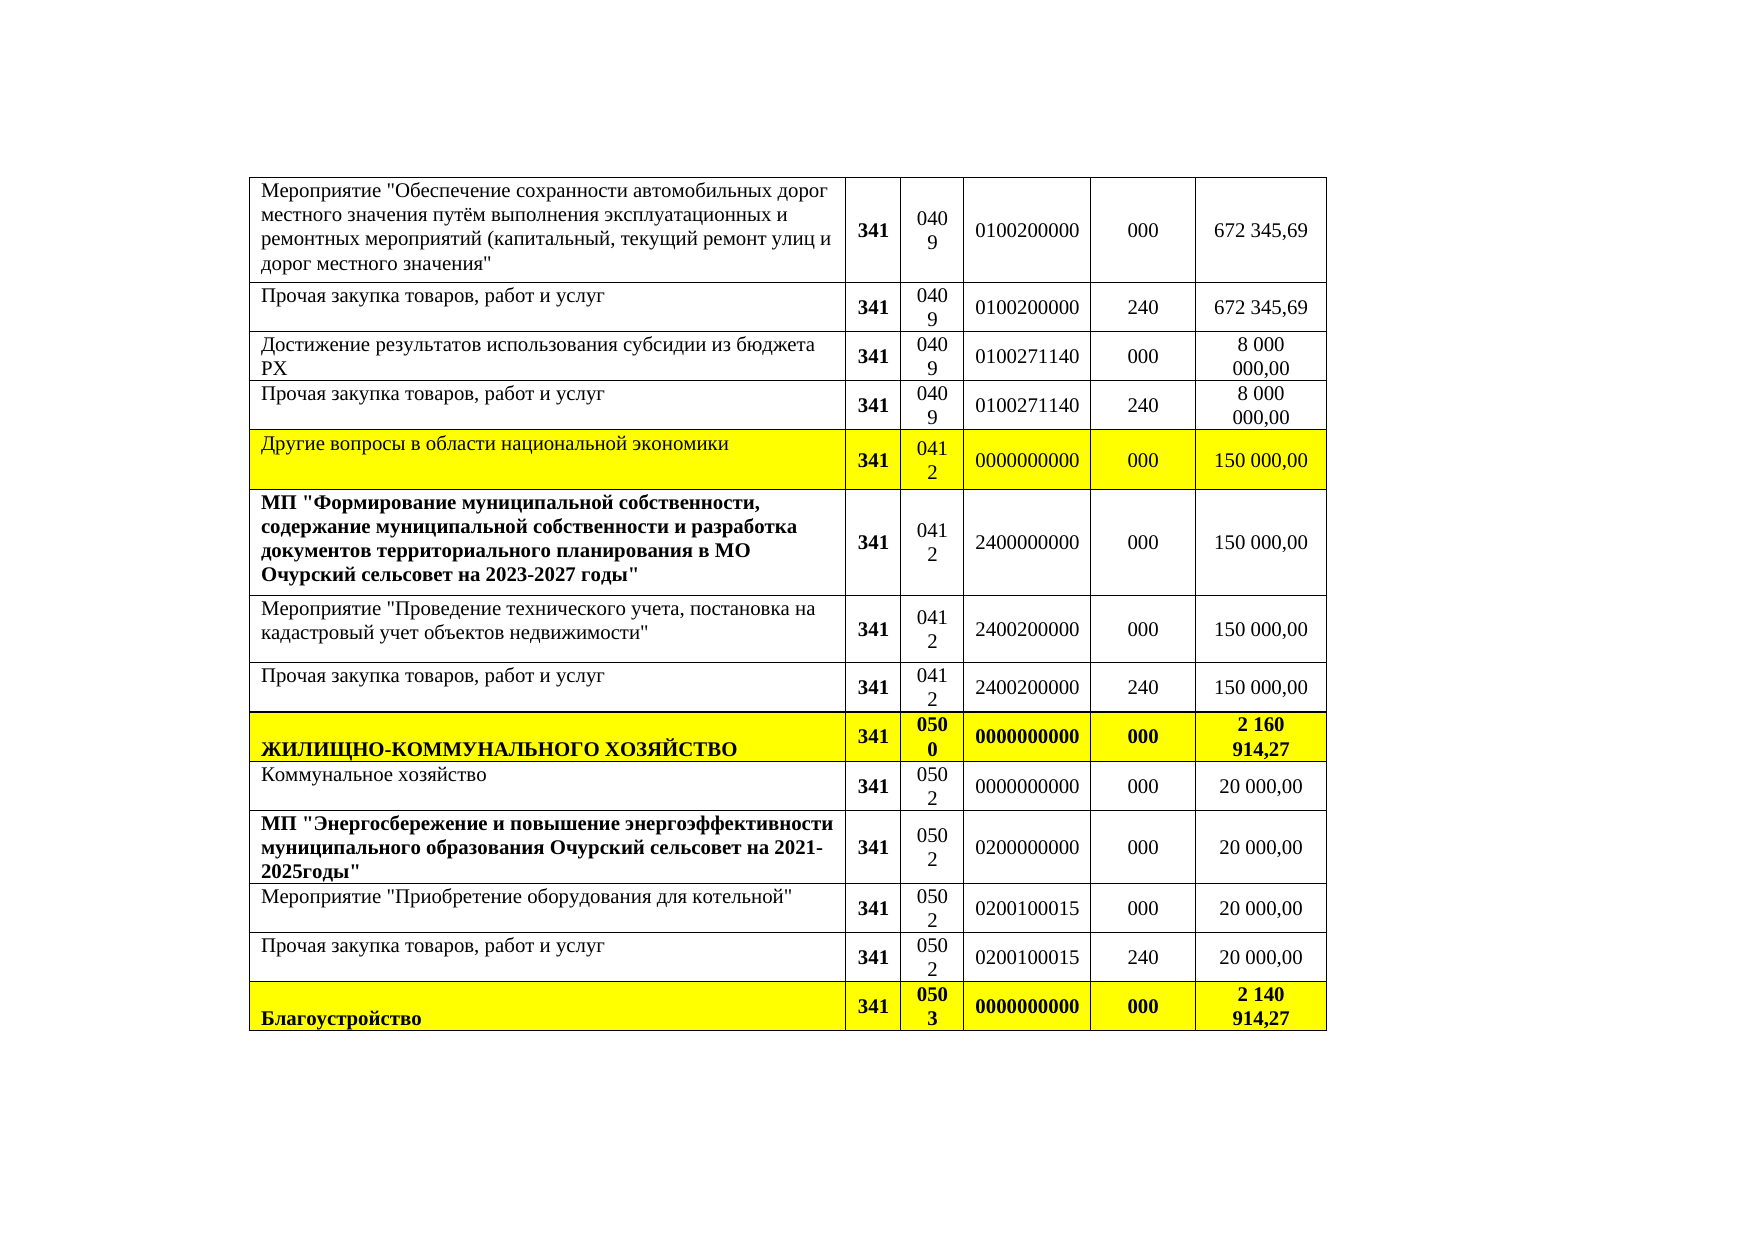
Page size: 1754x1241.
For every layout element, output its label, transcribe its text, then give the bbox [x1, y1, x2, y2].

table_cell 0200000000 [964, 811, 1090, 883]
table_cell 0000000000 [964, 713, 1090, 761]
table_cell 2 140 914,27 [1196, 982, 1326, 1030]
table_cell 8 000 000,00 [1196, 381, 1326, 429]
table_cell 150 000,00 [1196, 596, 1326, 662]
table_cell Прочая закупка товаров, работ и услуг [250, 933, 845, 981]
table_cell 0000000000 [964, 762, 1090, 810]
table_cell 0500 [901, 713, 963, 761]
table_cell Прочая закупка товаров, работ и услуг [250, 283, 845, 331]
table_cell 0409 [901, 332, 963, 380]
table_cell 000 [1091, 713, 1195, 761]
table_cell 341 [846, 490, 900, 595]
table_cell 0100200000 [964, 283, 1090, 331]
table_cell 000 [1091, 982, 1195, 1030]
table_cell 000 [1091, 490, 1195, 595]
table_cell 0412 [901, 596, 963, 662]
table_cell 672 345,69 [1196, 283, 1326, 331]
table_cell 20 000,00 [1196, 762, 1326, 810]
table_cell 0409 [901, 283, 963, 331]
table_cell 0502 [901, 933, 963, 981]
table_cell 000 [1091, 762, 1195, 810]
table_cell 341 [846, 811, 900, 883]
table_cell Благоустройство [250, 982, 845, 1030]
table_cell 240 [1091, 381, 1195, 429]
table_cell 341 [846, 982, 900, 1030]
table_cell 150 000,00 [1196, 490, 1326, 595]
table_cell 341 [846, 762, 900, 810]
table_cell 0000000000 [964, 430, 1090, 489]
table_cell 0409 [901, 178, 963, 282]
table_cell 0503 [901, 982, 963, 1030]
table_cell 341 [846, 663, 900, 711]
table_cell Коммунальное хозяйство [250, 762, 845, 810]
table_cell 0412 [901, 490, 963, 595]
table_cell Прочая закупка товаров, работ и услуг [250, 663, 845, 711]
table_cell 341 [846, 283, 900, 331]
table_cell 341 [846, 178, 900, 282]
table_cell 0200100015 [964, 884, 1090, 932]
table_cell МП "Энергосбережение и повышение энергоэффективности муниципального образования Очурский сельсовет на 2021-2025годы" [250, 811, 845, 883]
table_cell Прочая закупка товаров, работ и услуг [250, 381, 845, 429]
table_cell 20 000,00 [1196, 884, 1326, 932]
table_cell Мероприятие "Обеспечение сохранности автомобильных дорог местного значения путём выполнения эксплуатационных и ремонтных мероприятий (капитальный, текущий ремонт улиц и дорог местного значения" [250, 178, 845, 282]
table_cell 672 345,69 [1196, 178, 1326, 282]
table_cell 0412 [901, 663, 963, 711]
table_cell 0412 [901, 430, 963, 489]
table_cell 20 000,00 [1196, 811, 1326, 883]
table_cell 240 [1091, 663, 1195, 711]
table_cell 0502 [901, 811, 963, 883]
table_cell 240 [1091, 283, 1195, 331]
table_cell 20 000,00 [1196, 933, 1326, 981]
table_cell 2400200000 [964, 663, 1090, 711]
table_cell 000 [1091, 811, 1195, 883]
table_cell 341 [846, 430, 900, 489]
table_cell 000 [1091, 332, 1195, 380]
table_cell 000 [1091, 430, 1195, 489]
table_cell 0502 [901, 762, 963, 810]
table_cell 341 [846, 713, 900, 761]
table_cell 341 [846, 933, 900, 981]
table_cell 0409 [901, 381, 963, 429]
table_cell Достижение результатов использования субсидии из бюджета РХ [250, 332, 845, 380]
table_cell 341 [846, 381, 900, 429]
table_cell Другие вопросы в области национальной экономики [250, 430, 845, 489]
table_cell МП "Формирование муниципальной собственности, содержание муниципальной собственности и разработка документов территориального планирования в МО Очурский сельсовет на 2023-2027 годы" [250, 490, 845, 595]
table_cell 000 [1091, 596, 1195, 662]
table_cell Мероприятие "Проведение технического учета, постановка на кадастровый учет объектов недвижимости" [250, 596, 845, 662]
table_cell ЖИЛИЩНО-КОММУНАЛЬНОГО ХОЗЯЙСТВО [250, 713, 845, 761]
table_cell 341 [846, 596, 900, 662]
table_cell 0100271140 [964, 381, 1090, 429]
table_cell 341 [846, 884, 900, 932]
table_cell 0000000000 [964, 982, 1090, 1030]
table_cell 2 160 914,27 [1196, 713, 1326, 761]
table_cell Мероприятие "Приобретение оборудования для котельной" [250, 884, 845, 932]
table_cell 000 [1091, 884, 1195, 932]
table_cell 0100271140 [964, 332, 1090, 380]
table_cell 8 000 000,00 [1196, 332, 1326, 380]
table_cell 240 [1091, 933, 1195, 981]
table_cell 150 000,00 [1196, 663, 1326, 711]
table_cell 0502 [901, 884, 963, 932]
table_cell 2400200000 [964, 596, 1090, 662]
table_cell 2400000000 [964, 490, 1090, 595]
table_cell 341 [846, 332, 900, 380]
table_cell 0200100015 [964, 933, 1090, 981]
table_cell 000 [1091, 178, 1195, 282]
table_cell 0100200000 [964, 178, 1090, 282]
table_cell 150 000,00 [1196, 430, 1326, 489]
